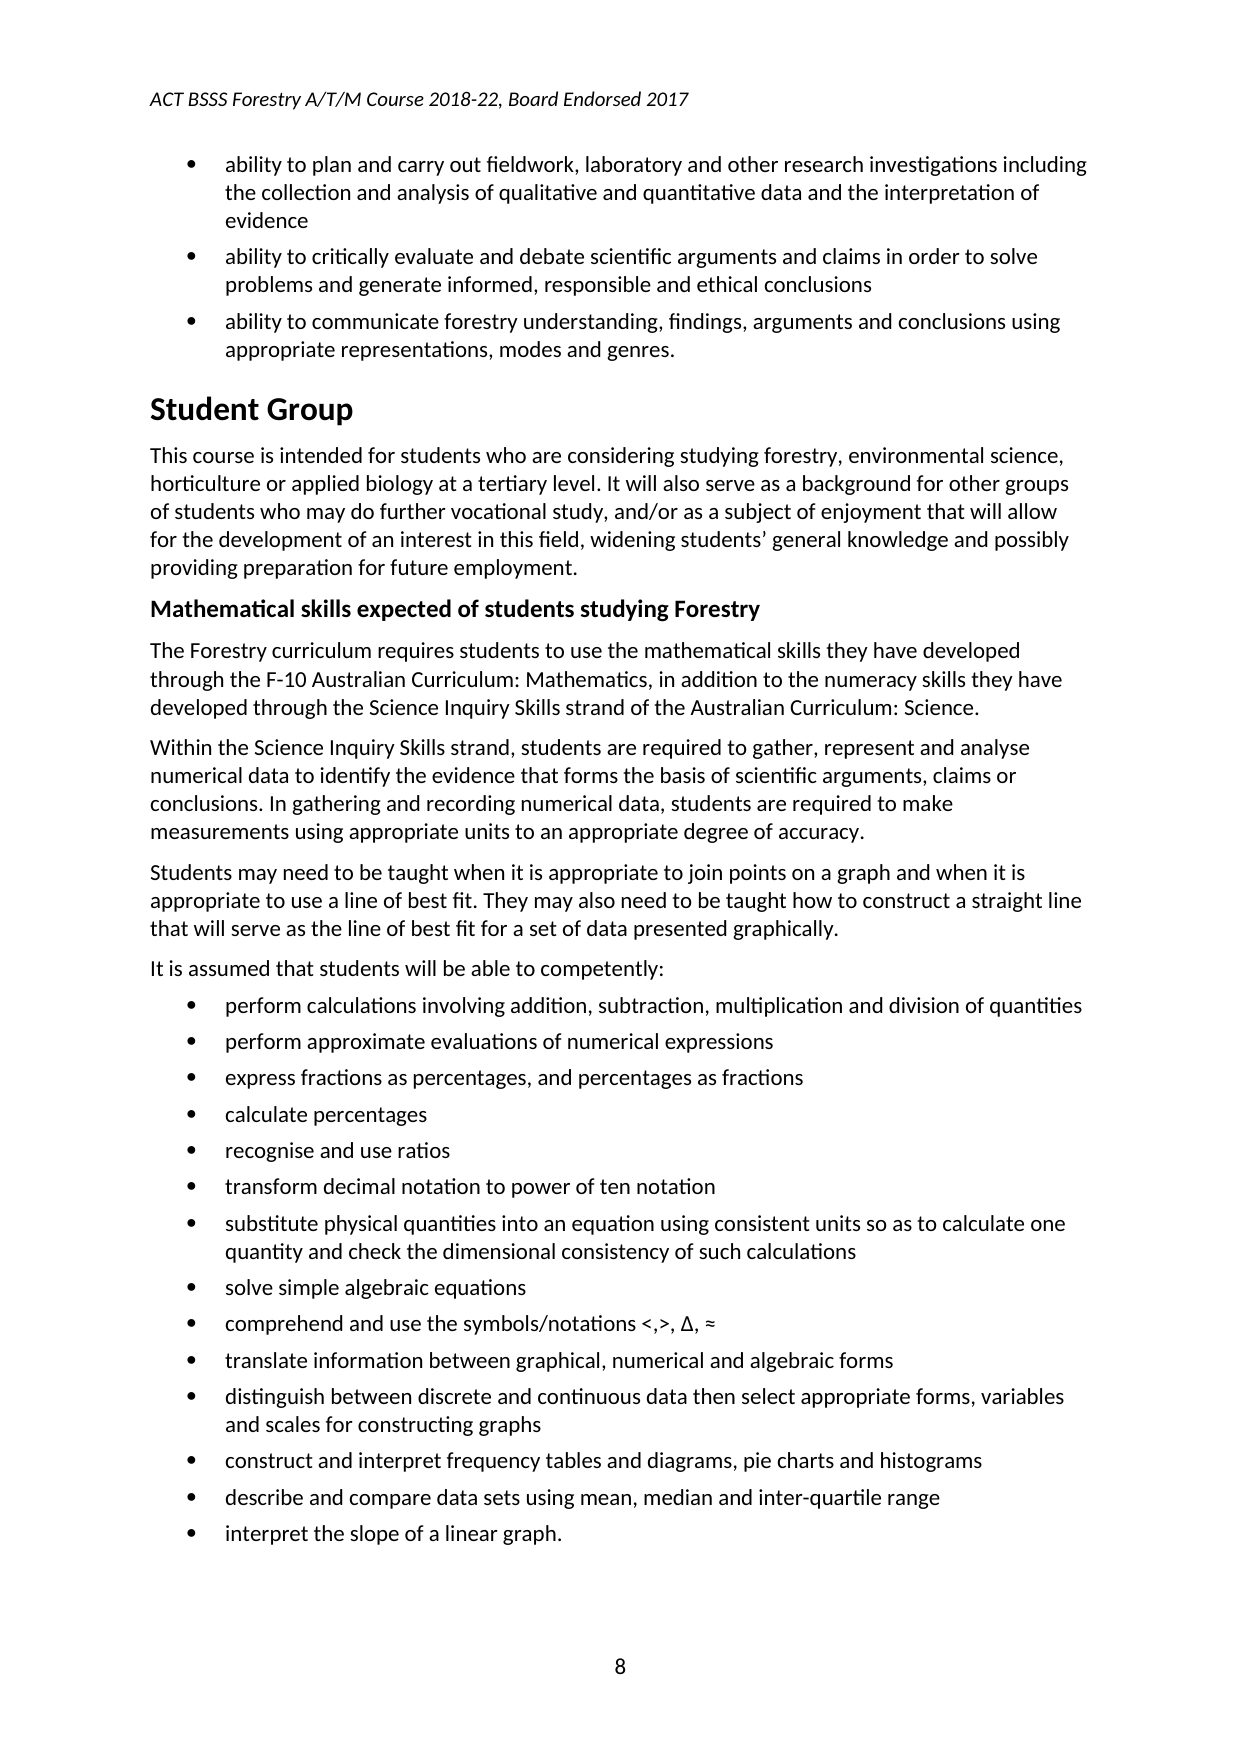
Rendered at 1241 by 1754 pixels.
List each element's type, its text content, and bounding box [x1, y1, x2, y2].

text Students may need to be taught when it is appropriate to join points on a graph and when it is appropriate to use a line of best fit. They may also need to be taught how to construct a straight line that will serve as the line of best fit for a set of data presented graphically. [150, 858, 1090, 942]
list ability to communicate forestry understanding, findings, arguments and conclusions using appropriate representations, modes and genres. [187, 307, 1090, 363]
list perform approximate evaluations of numerical expressions [187, 1027, 1090, 1055]
list express fractions as percentages, and percentages as fractions [187, 1063, 1090, 1091]
list describe and compare data sets using mean, median and inter-quartile range [187, 1483, 1090, 1511]
list translate information between graphical, numerical and algebraic forms [187, 1346, 1090, 1374]
text Within the Science Inquiry Skills strand, students are required to gather, represent and analyse numerical data to identify the evidence that forms the basis of scientific arguments, claims or conclusions. In gathering and recording numerical data, students are required to make measurements using appropriate units to an appropriate degree of accuracy. [150, 733, 1090, 845]
text It is assumed that students will be able to competently: [150, 954, 1090, 982]
text This course is intended for students who are considering studying forestry, environmental science, horticulture or applied biology at a tertiary level. It will also serve as a background for other groups of students who may do further vocational study, and/or as a subject of enjoyment that will allow for the development of an interest in this field, widening students’ general knowledge and possibly providing preparation for future employment. [150, 441, 1090, 581]
subtitle Mathematical skills expected of students studying Forestry [150, 594, 1090, 624]
list ability to critically evaluate and debate scientific arguments and claims in order to solve problems and generate informed, responsible and ethical conclusions [187, 242, 1090, 298]
list recognise and use ratios [187, 1136, 1090, 1164]
list ability to plan and carry out fieldwork, laboratory and other research investigations including the collection and analysis of qualitative and quantitative data and the interpretation of evidence [187, 150, 1090, 234]
list comprehend and use the symbols/notations <,>, ∆, ≈ [187, 1309, 1090, 1338]
list calculate percentages [187, 1100, 1090, 1128]
subtitle Student Group [150, 388, 1090, 428]
list interpret the slope of a linear graph. [187, 1519, 1090, 1547]
list distinguish between discrete and continuous data then select appropriate forms, variables and scales for constructing graphs [187, 1382, 1090, 1438]
list construct and interpret frequency tables and diagrams, pie charts and histograms [187, 1447, 1090, 1475]
text The Forestry curriculum requires students to use the mathematical skills they have developed through the F-10 Australian Curriculum: Mathematics, in addition to the numeracy skills they have developed through the Science Inquiry Skills strand of the Australian Curriculum: Science. [150, 637, 1090, 721]
list transform decimal notation to power of ten notation [187, 1172, 1090, 1201]
list solve simple algebraic equations [187, 1273, 1090, 1301]
list substitute physical quantities into an equation using consistent units so as to calculate one quantity and check the dimensional consistency of such calculations [187, 1209, 1090, 1265]
list perform calculations involving addition, subtraction, multiplication and division of quantities [187, 991, 1090, 1019]
